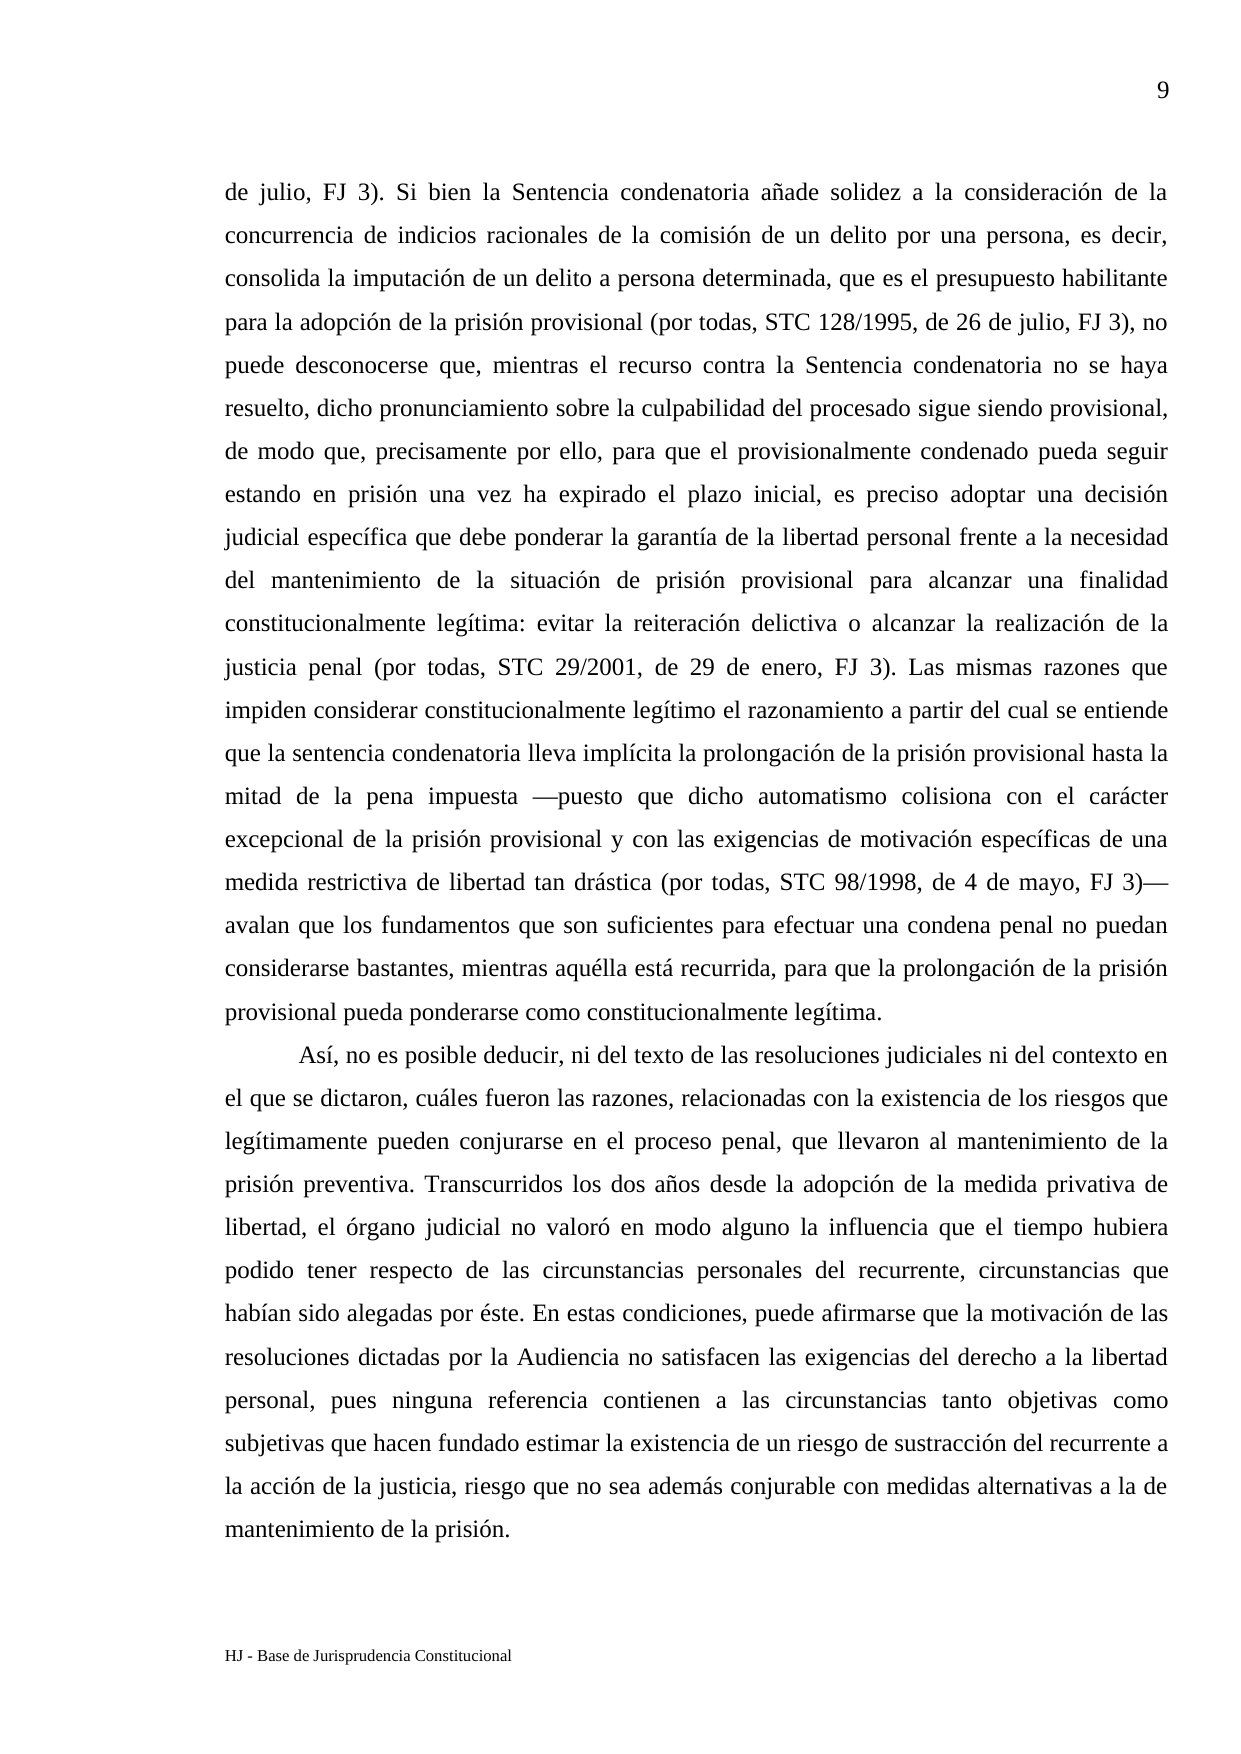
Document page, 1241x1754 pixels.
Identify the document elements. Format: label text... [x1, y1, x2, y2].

text Así, no es posible deducir, ni del texto de las resoluciones judiciales ni del contexto en el que se dictaron, cuáles fueron las razones, relacionadas con la existencia de los riesgos que legítimamente pueden conjurarse en el proceso penal, que llevaron al mantenimiento de la prisión preventiva. Transcurridos los dos años desde la adopción de la medida privativa de libertad, el órgano judicial no valoró en modo alguno la influencia que el tiempo hubiera podido tener respecto de las circunstancias personales del recurrente, circunstancias que habían sido alegadas por éste. En estas condiciones, puede afirmarse que la motivación de las resoluciones dictadas por la Audiencia no satisfacen las exigencias del derecho a la libertad personal, pues ninguna referencia contienen a las circunstancias tanto objetivas como subjetivas que hacen fundado estimar la existencia de un riesgo de sustracción del recurrente a la acción de la justicia, riesgo que no sea además conjurable con medidas alternativas a la de mantenimiento de la prisión. [224, 1040, 1169, 1543]
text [224, 177, 1169, 1025]
